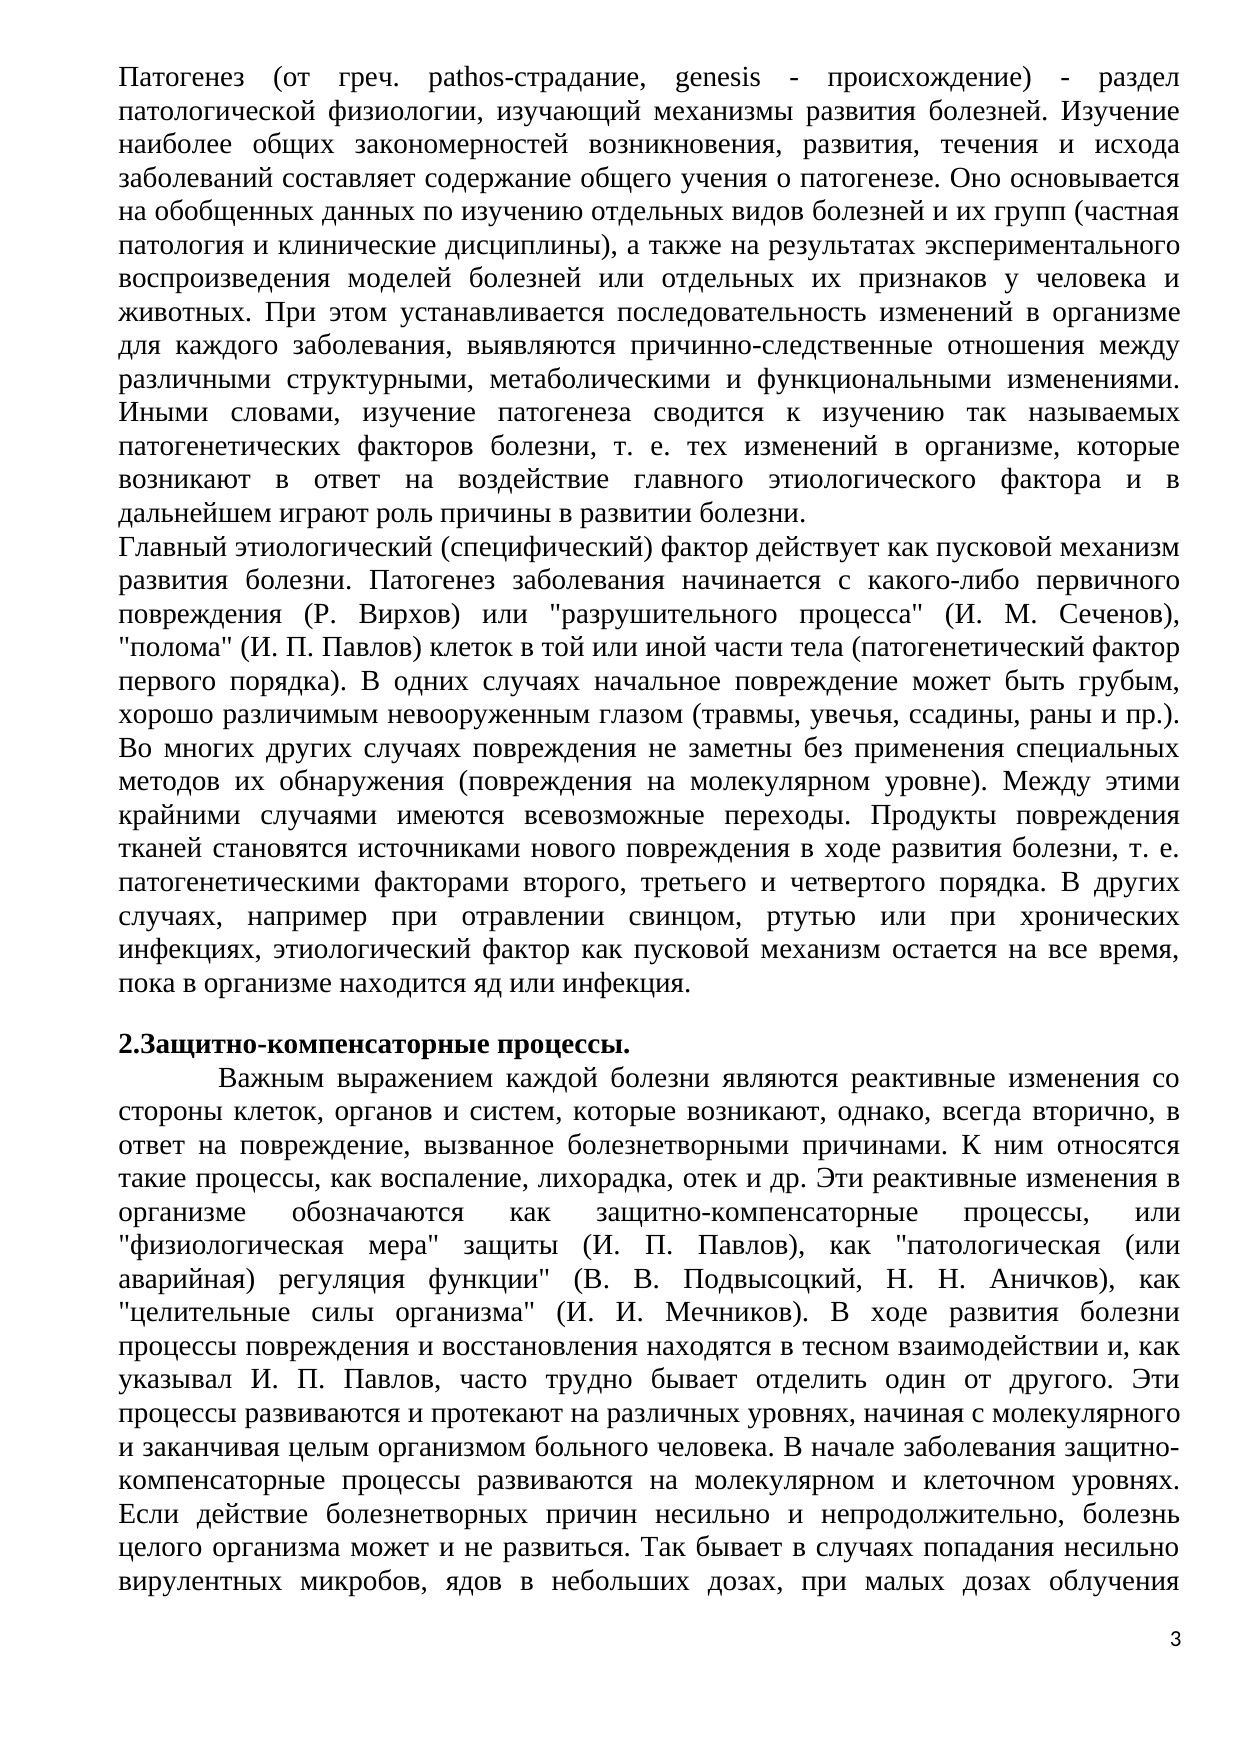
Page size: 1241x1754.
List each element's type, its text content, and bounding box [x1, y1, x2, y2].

text Главный этиологический (специфический) фактор действует как пусковой механизм развития болезни. Патогенез заболевания начинается с какого-либо первичного повреждения (Р. Вирхов) или "разрушительного процесса" (И. М. Сеченов), "полома" (И. П. Павлов) клеток в той или иной части тела (патогенетический фактор первого порядка). В одних случаях начальное повреждение может быть грубым, хорошо различимым невооруженным глазом (травмы, увечья, ссадины, раны и пр.). Во многих других случаях повреждения не заметны без применения специальных методов их обнаружения (повреждения на молекулярном уровне). Между этими крайними случаями имеются всевозможные переходы. Продукты повреждения тканей становятся источниками нового повреждения в ходе развития болезни, т. е. патогенетическими факторами второго, третьего и четвертого порядка. В других случаях, например при отравлении свинцом, ртутью или при хронических инфекциях, этиологический фактор как пусковой механизм остается на все время, пока в организме находится яд или инфекция. [118, 529, 1181, 998]
text Патогенез (от греч. pathos-страдание, genesis - происхождение) - раздел патологической физиологии, изучающий механизмы развития болезней. Изучение наиболее общих закономерностей возникновения, развития, течения и исхода заболеваний составляет содержание общего учения о патогенезе. Оно основывается на обобщенных данных по изучению отдельных видов болезней и их групп (частная патология и клинические дисциплины), а также на результатах экспериментального воспроизведения моделей болезней или отдельных их признаков у человека и животных. При этом устанавливается последовательность изменений в организме для каждого заболевания, выявляются причинно-следственные отношения между различными структурными, метаболическими и функциональными изменениями. Иными словами, изучение патогенеза сводится к изучению так называемых патогенетических факторов болезни, т. е. тех изменений в организме, которые возникают в ответ на воздействие главного этиологического фактора и в дальнейшем играют роль причины в развитии болезни. [118, 59, 1181, 529]
text 2.Защитно-компенсаторные процессы. [118, 1026, 1181, 1060]
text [118, 1060, 1181, 1596]
